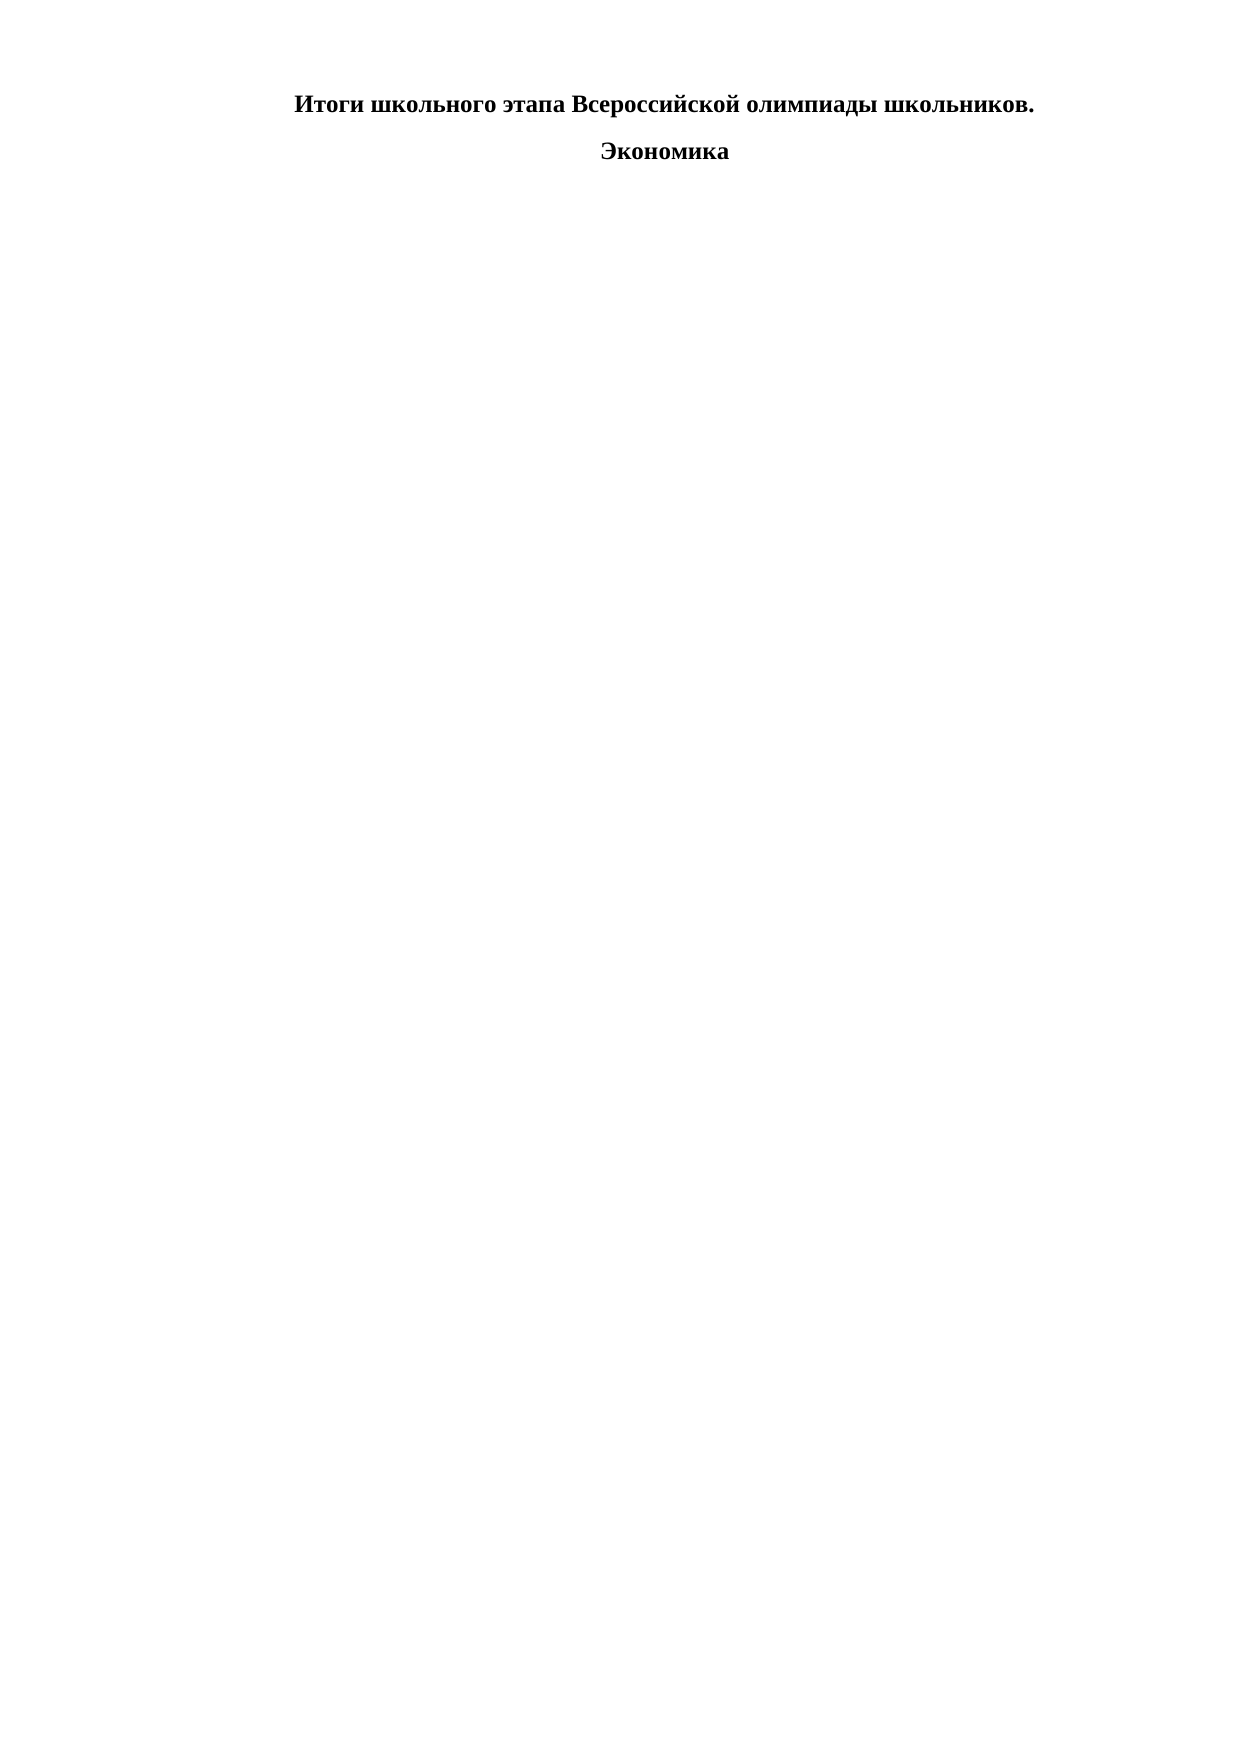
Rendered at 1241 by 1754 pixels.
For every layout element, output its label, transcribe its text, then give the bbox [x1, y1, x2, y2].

text Экономика [177, 136, 1152, 165]
text Итоги школьного этапа Всероссийской олимпиады школьников. [177, 89, 1152, 117]
